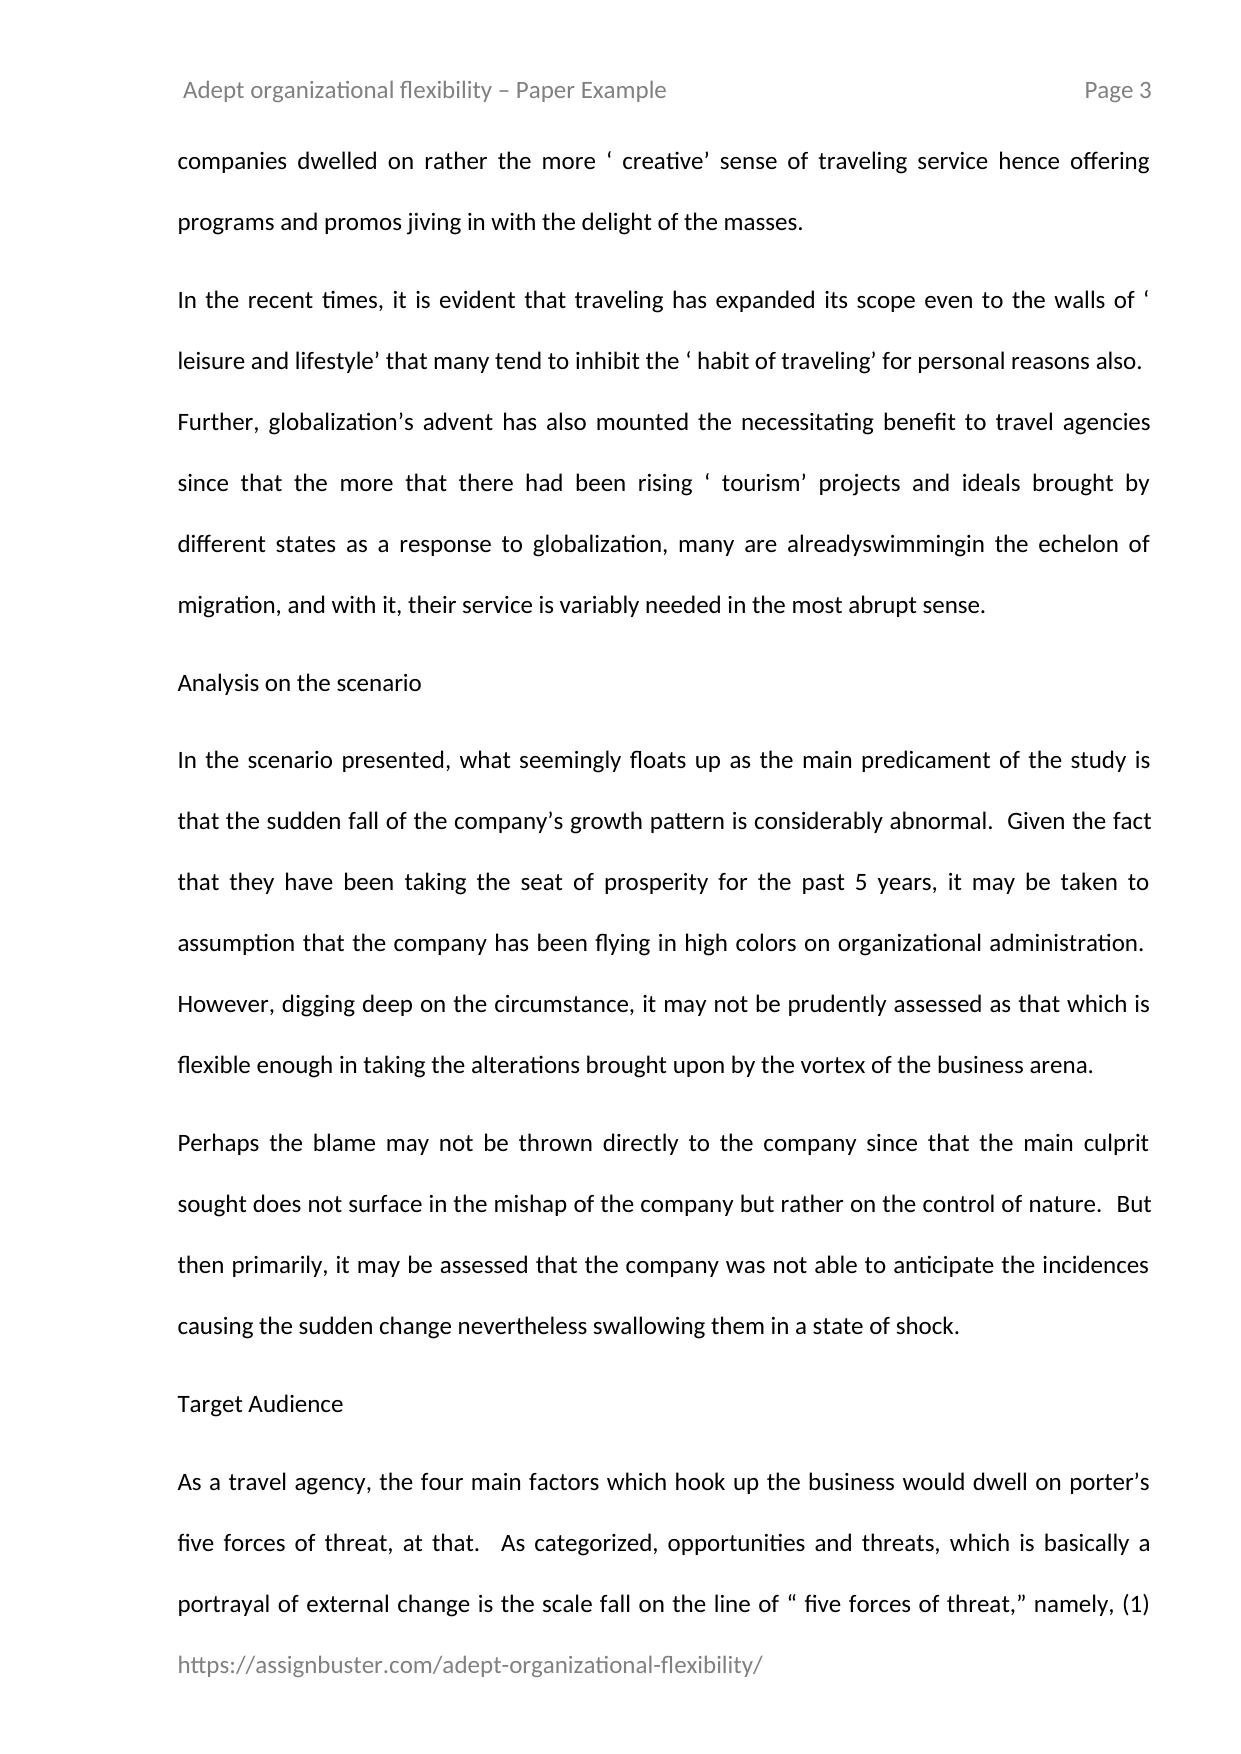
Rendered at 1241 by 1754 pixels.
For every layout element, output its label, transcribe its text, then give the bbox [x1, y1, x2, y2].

text Analysis on the scenario [177, 667, 1152, 697]
text In the scenario presented, what seemingly floats up as the main predicament of the study is that the sudden fall of the company’s growth pattern is considerably abnormal. Given the fact that they have been taking the seat of prosperity for the past 5 years, it may be taken to assumption that the company has been flying in high colors on organizational administration. However, digging deep on the circumstance, it may not be prudently assessed as that which is flexible enough in taking the alterations brought upon by the vortex of the business arena. [177, 744, 1152, 1080]
text Target Audience [177, 1388, 1152, 1419]
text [177, 1466, 1152, 1618]
text Perhaps the blame may not be thrown directly to the company since that the main culprit sought does not surface in the mishap of the company but rather on the control of nature. But then primarily, it may be assessed that the company was not able to anticipate the incidences causing the sudden change nevertheless swallowing them in a state of shock. [177, 1127, 1152, 1341]
text In the recent times, it is evident that traveling has expanded its scope even to the walls of ‘ leisure and lifestyle’ that many tend to inhibit the ‘ habit of traveling’ for personal reasons also. Further, globalization’s advent has also mounted the necessitating benefit to travel agencies since that the more that there had been rising ‘ tourism’ projects and ideals brought by different states as a response to globalization, many are alreadyswimmingin the echelon of migration, and with it, their service is variably needed in the most abrupt sense. [177, 284, 1152, 619]
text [177, 145, 1152, 237]
